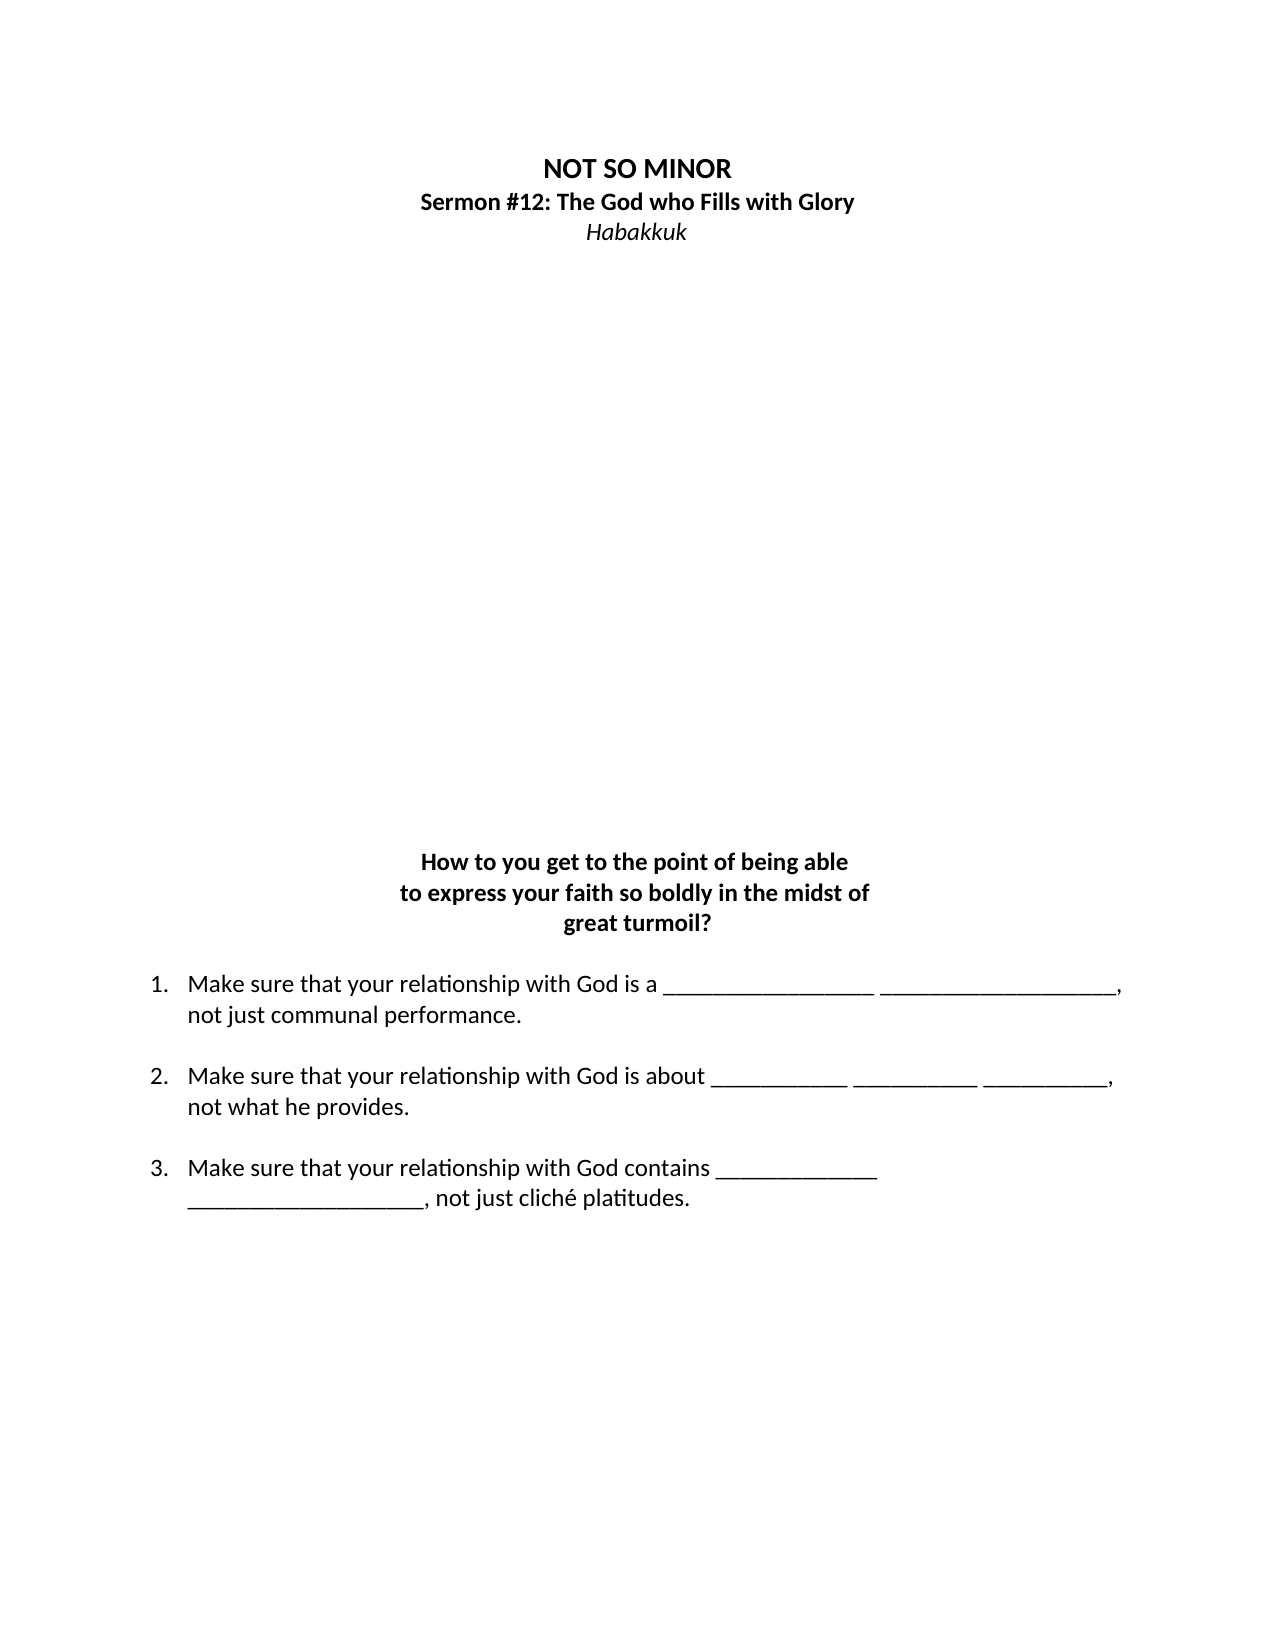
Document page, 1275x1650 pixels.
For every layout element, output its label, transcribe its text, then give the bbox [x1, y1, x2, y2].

text How to you get to the point of being able to express your faith so boldly in the midst of great turmoil? [150, 847, 1125, 938]
list Make sure that your relationship with God is about ___________ __________ __________, not what he provides. [150, 1060, 1125, 1121]
text Sermon #12: The God who Fills with Glory [150, 186, 1125, 216]
text NOT SO MINOR [150, 150, 1125, 186]
text Habakkuk [150, 216, 1125, 247]
list Make sure that your relationship with God contains _____________ ___________________, not just cliché platitudes. [150, 1152, 1125, 1213]
list Make sure that your relationship with God is a _________________ ___________________, not just communal performance. [150, 969, 1125, 1030]
